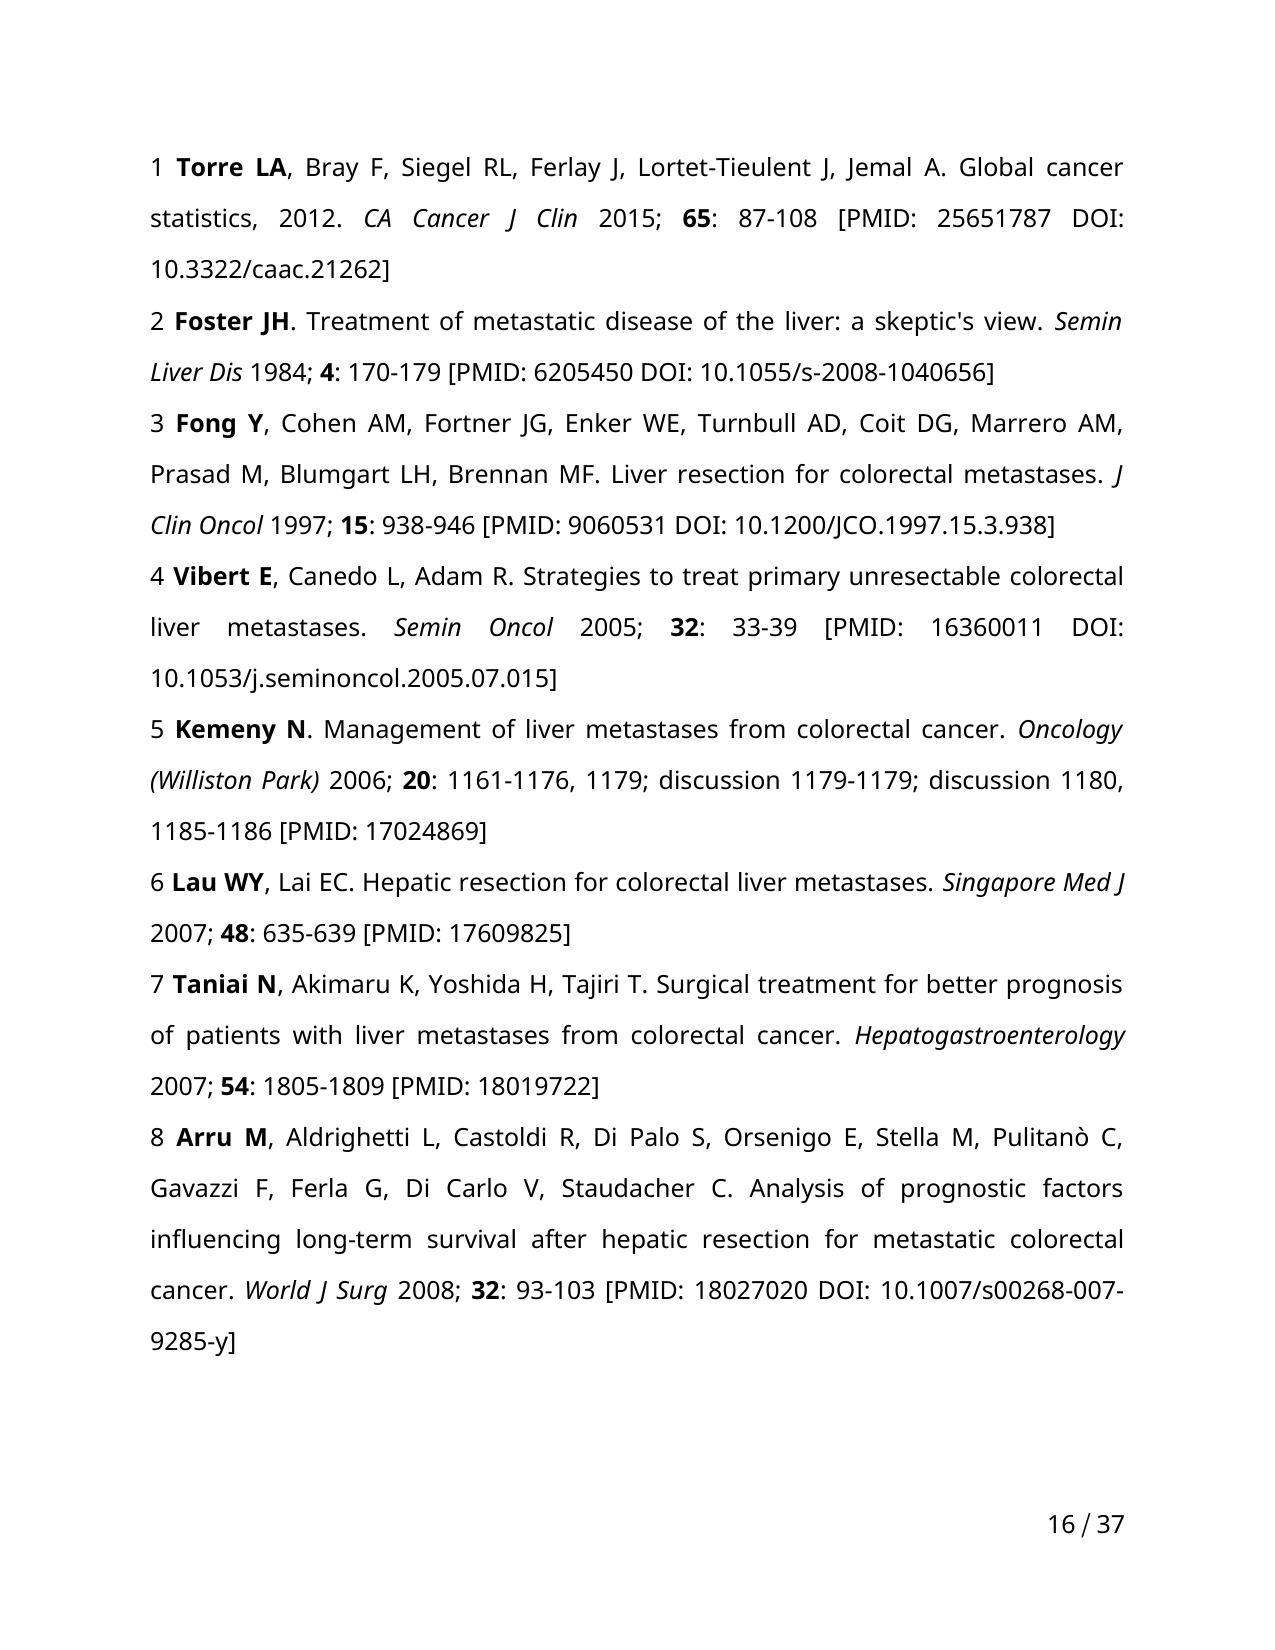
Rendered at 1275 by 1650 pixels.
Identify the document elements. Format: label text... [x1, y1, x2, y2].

text 2 Foster JH. Treatment of metastatic disease of the liver: a skeptic's view. Semin Liver Dis 1984; 4: 170-179 [PMID: 6205450 DOI: 10.1055/s-2008-1040656] [150, 303, 1125, 388]
text 3 Fong Y, Cohen AM, Fortner JG, Enker WE, Turnbull AD, Coit DG, Marrero AM, Prasad M, Blumgart LH, Brennan MF. Liver resection for colorectal metastases. J Clin Oncol 1997; 15: 938-946 [PMID: 9060531 DOI: 10.1200/JCO.1997.15.3.938] [150, 405, 1125, 541]
text 5 Kemeny N. Management of liver metastases from colorectal cancer. Oncology (Williston Park) 2006; 20: 1161-1176, 1179; discussion 1179-1179; discussion 1180, 1185-1186 [PMID: 17024869] [150, 711, 1125, 848]
text 7 Taniai N, Akimaru K, Yoshida H, Tajiri T. Surgical treatment for better prognosis of patients with liver metastases from colorectal cancer. Hepatogastroenterology 2007; 54: 1805-1809 [PMID: 18019722] [150, 967, 1125, 1103]
text 1 Torre LA, Bray F, Siegel RL, Ferlay J, Lortet-Tieulent J, Jemal A. Global cancer statistics, 2012. CA Cancer J Clin 2015; 65: 87-108 [PMID: 25651787 DOI: 10.3322/caac.21262] [150, 150, 1125, 286]
text 8 Arru M, Aldrighetti L, Castoldi R, Di Palo S, Orsenigo E, Stella M, Pulitanò C, Gavazzi F, Ferla G, Di Carlo V, Staudacher C. Analysis of prognostic factors influencing long-term survival after hepatic resection for metastatic colorectal cancer. World J Surg 2008; 32: 93-103 [PMID: 18027020 DOI: 10.1007/s00268-007-9285-y] [150, 1120, 1125, 1358]
text 4 Vibert E, Canedo L, Adam R. Strategies to treat primary unresectable colorectal liver metastases. Semin Oncol 2005; 32: 33-39 [PMID: 16360011 DOI: 10.1053/j.seminoncol.2005.07.015] [150, 558, 1125, 694]
text 6 Lau WY, Lai EC. Hepatic resection for colorectal liver metastases. Singapore Med J 2007; 48: 635-639 [PMID: 17609825] [150, 864, 1125, 950]
